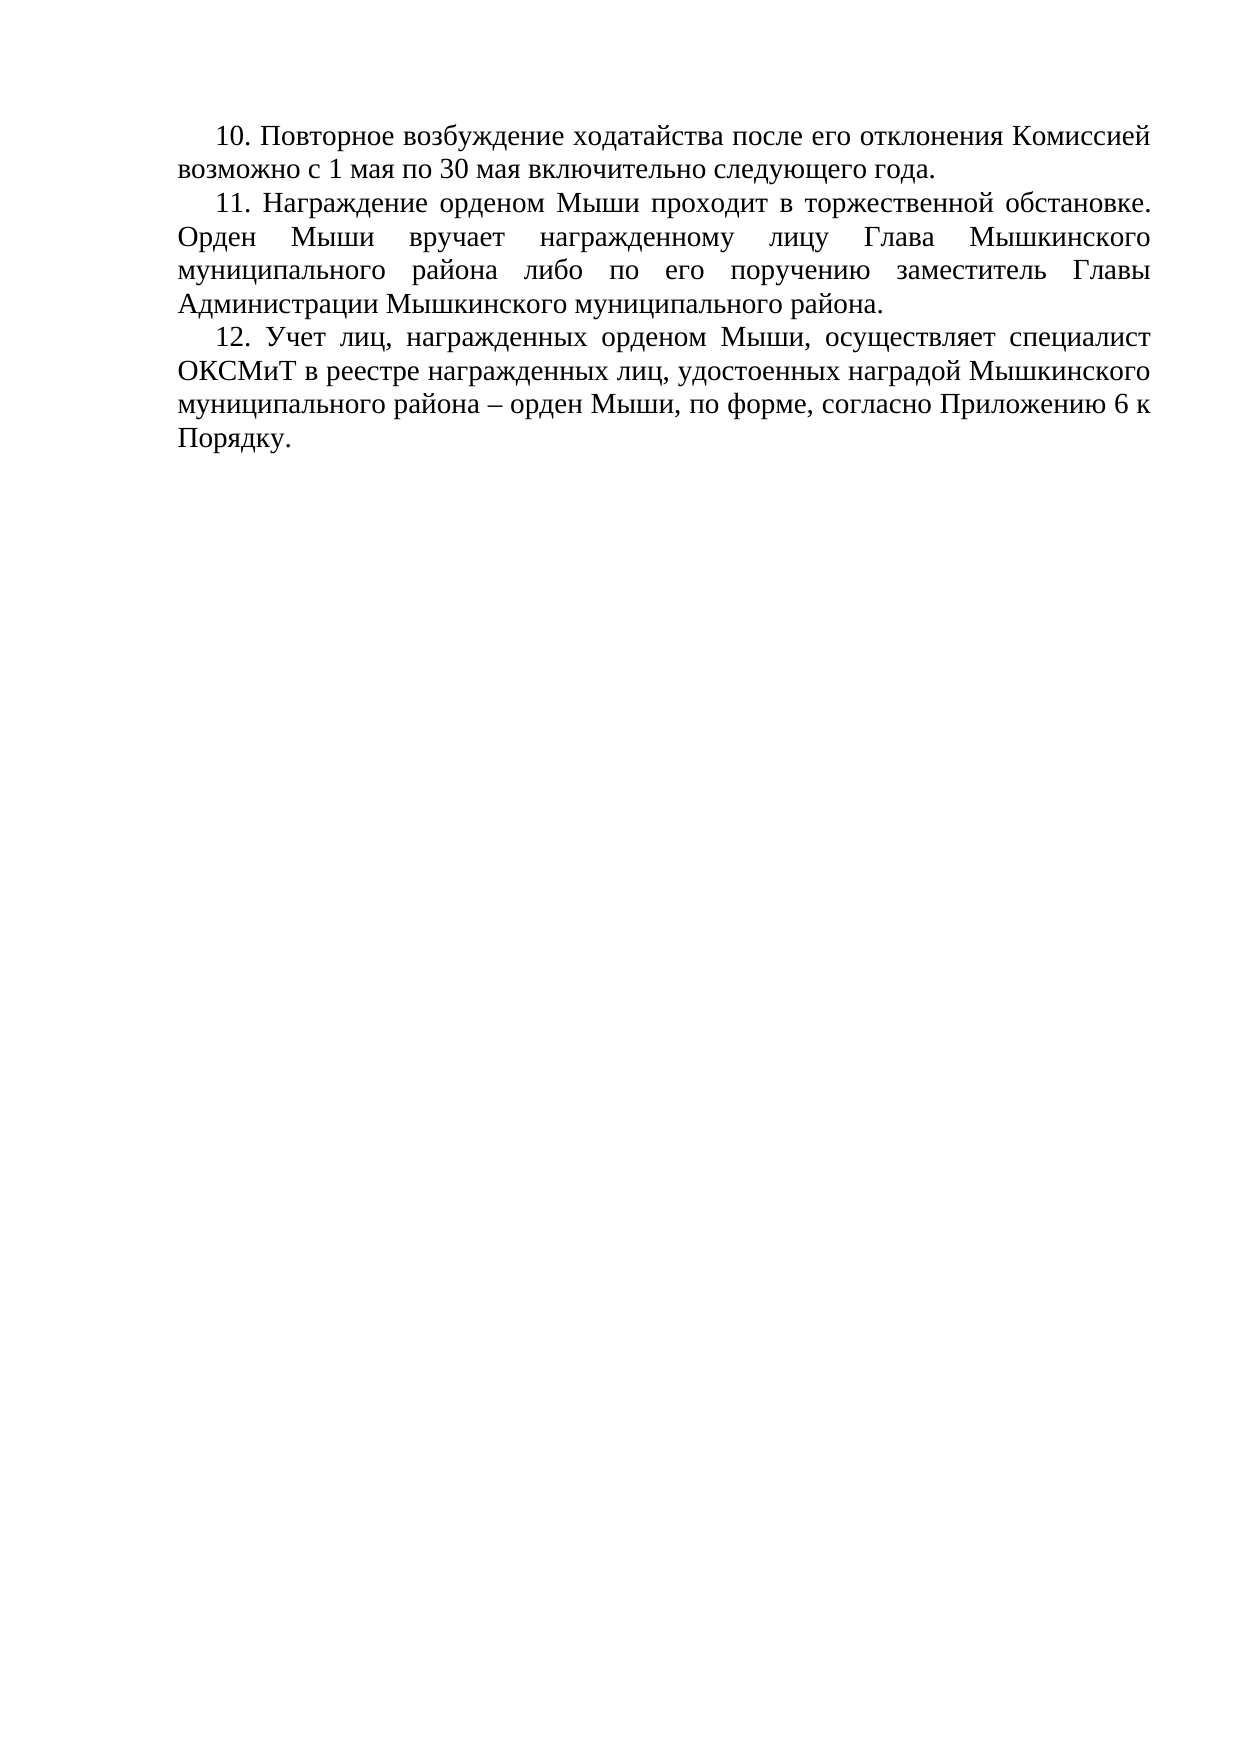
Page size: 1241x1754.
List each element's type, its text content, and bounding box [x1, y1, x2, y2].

text 10. Повторное возбуждение ходатайства после его отклонения Комиссией возможно с 1 мая по 30 мая включительно следующего года. [177, 118, 1152, 185]
text 11. Награждение орденом Мыши проходит в торжественной обстановке. Орден Мыши вручает награжденному лицу Глава Мышкинского муниципального района либо по его поручению заместитель Главы Администрации Мышкинского муниципального района. [177, 185, 1152, 319]
text 12. Учет лиц, награжденных орденом Мыши, осуществляет специалист ОКСМиТ в реестре награжденных лиц, удостоенных наградой Мышкинского муниципального района – орден Мыши, по форме, согласно Приложению 6 к Порядку. [177, 319, 1152, 453]
